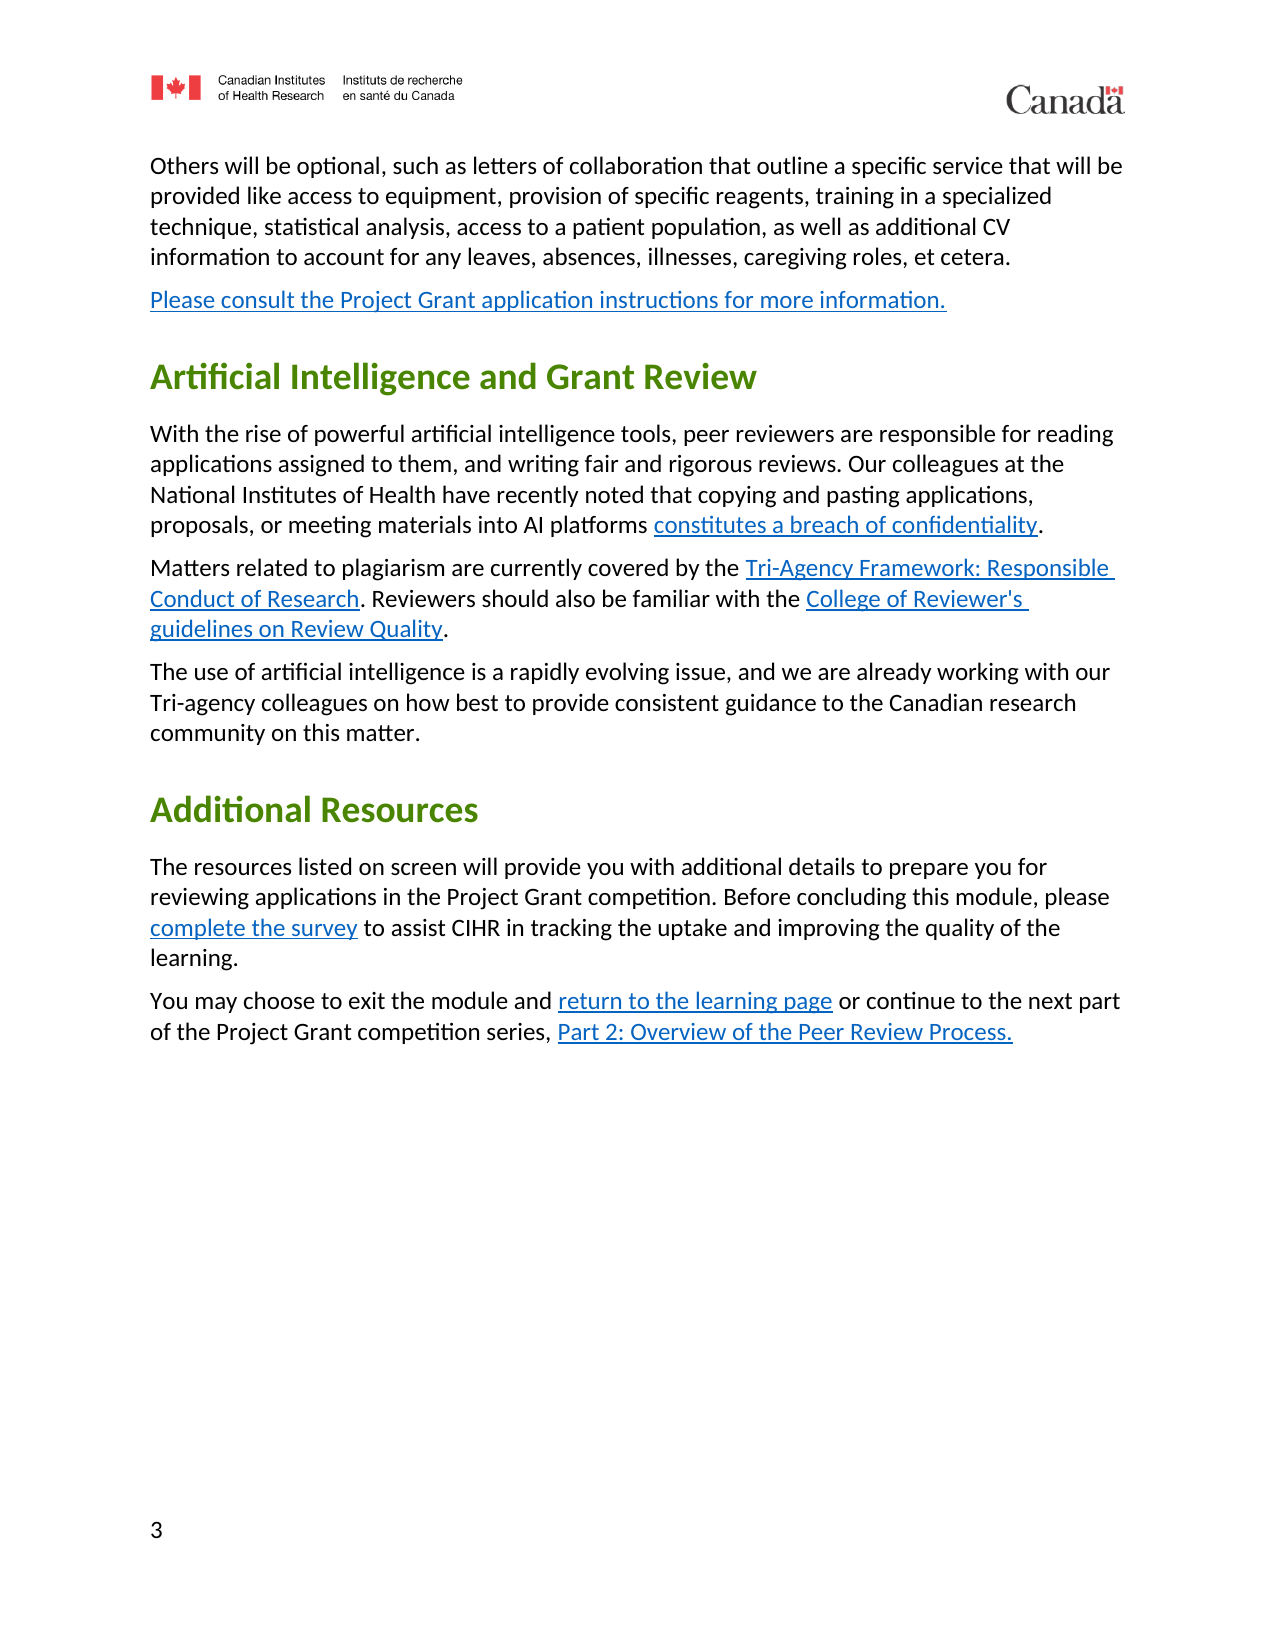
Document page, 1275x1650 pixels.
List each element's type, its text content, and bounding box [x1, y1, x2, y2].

picture [995, 70, 1133, 130]
subtitle Additional Resources [150, 786, 1125, 831]
text The resources listed on screen will provide you with additional details to prepare you for reviewing applications in the Project Grant competition. Before concluding this module, please complete the survey to assist CIHR in tracking the uptake and improving the quality of the learning. [150, 851, 1125, 973]
text Others will be optional, such as letters of collaboration that outline a specific service that will be provided like access to equipment, provision of specific reagents, training in a specialized technique, statistical analysis, access to a patient population, as well as additional CV information to account for any leaves, absences, illnesses, caregiving roles, et cetera. [150, 150, 1125, 272]
text The use of artificial intelligence is a rapidly evolving issue, and we are already working with our Tri-agency colleagues on how best to provide consistent guidance to the Canadian research community on this matter. [150, 656, 1125, 748]
text Please consult the Project Grant application instructions for more information. [150, 284, 1125, 315]
subtitle Artificial Intelligence and Grant Review [150, 353, 1125, 398]
text With the rise of powerful artificial intelligence tools, peer reviewers are responsible for reading applications assigned to them, and writing fair and rigorous reviews. Our colleagues at the National Institutes of Health have recently noted that copying and pasting applications, proposals, or meeting materials into AI platforms constitutes a breach of confidentiality. [150, 418, 1125, 540]
text You may choose to exit the module and return to the learning page or continue to the next part of the Project Grant competition series, Part 2: Overview of the Peer Review Process. [150, 985, 1125, 1046]
picture [150, 75, 466, 101]
text Matters related to plagiarism are currently covered by the Tri-Agency Framework: Responsible Conduct of Research. Reviewers should also be familiar with the College of Reviewer's guidelines on Review Quality. [150, 552, 1125, 644]
